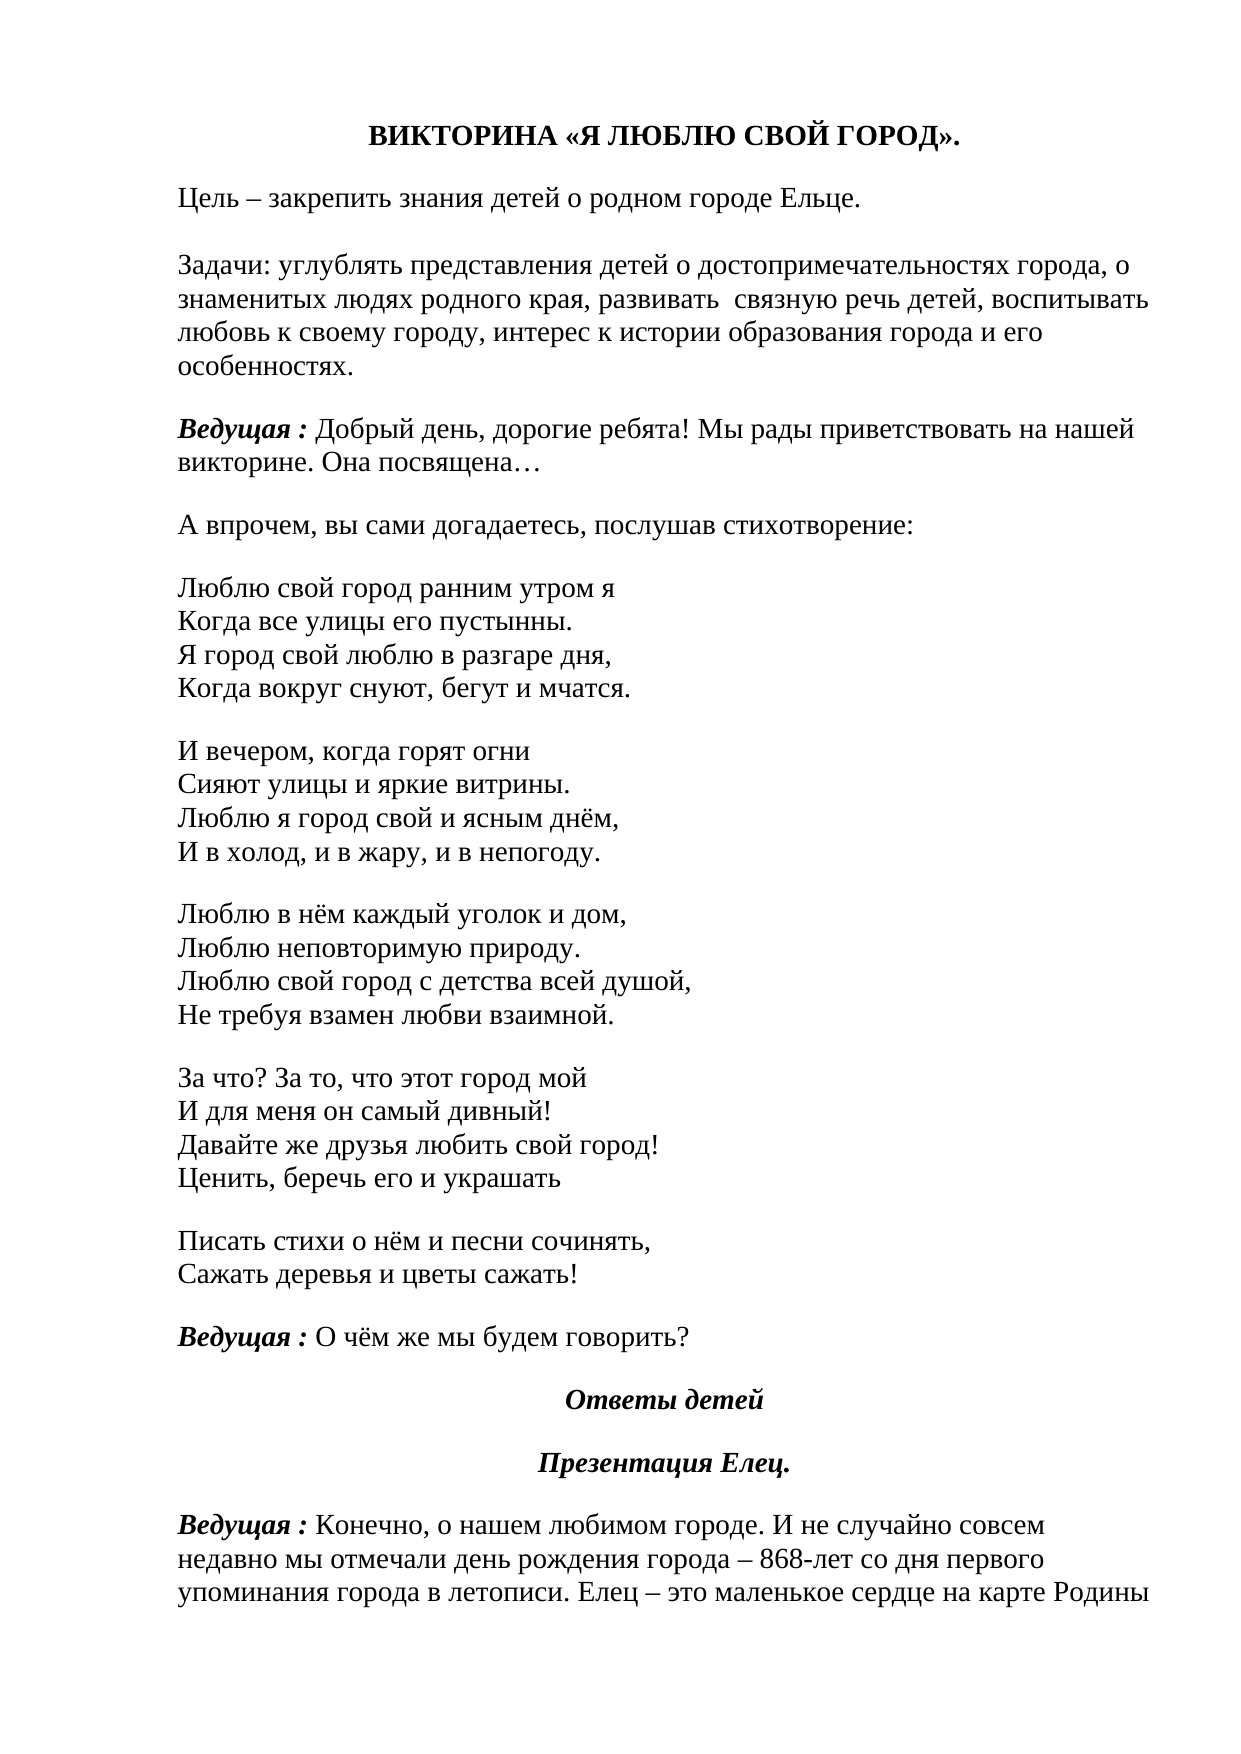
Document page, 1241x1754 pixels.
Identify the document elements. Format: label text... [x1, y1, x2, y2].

text Ответы детей [177, 1382, 1152, 1416]
text За что? За то, что этот город мой И для меня он самый дивный! Давайте же друзья любить свой город! Ценить, беречь его и украшать [177, 1060, 1152, 1194]
text Писать стихи о нём и песни сочинять, Сажать деревья и цветы сажать! [177, 1223, 1152, 1290]
text Цель – закрепить знания детей о родном городе Ельце. [177, 180, 1152, 214]
text ВИКТОРИНА «Я ЛЮБЛЮ СВОЙ ГОРОД». [177, 118, 1152, 152]
text И вечером, когда горят огни Сияют улицы и яркие витрины. Люблю я город свой и ясным днём, И в холод, и в жару, и в непогоду. [177, 733, 1152, 867]
text Презентация Елец. [177, 1445, 1152, 1478]
text Люблю в нём каждый уголок и дом, Люблю неповторимую природу. Люблю свой город с детства всей душой, Не требуя взамен любви взаимной. [177, 896, 1152, 1031]
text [177, 1507, 1152, 1608]
text А впрочем, вы сами догадаетесь, послушав стихотворение: [177, 507, 1152, 541]
text Ведущая : О чём же мы будем говорить? [177, 1319, 1152, 1353]
text Задачи: углублять представления детей о достопримечательностях города, о знаменитых людях родного края, развивать связную речь детей, воспитывать любовь к своему городу, интерес к истории образования города и его особенностях. [177, 247, 1152, 382]
text Ведущая : Добрый день, дорогие ребята! Мы рады приветствовать на нашей викторине. Она посвящена… [177, 411, 1152, 478]
text Люблю свой город ранним утром я Когда все улицы его пустынны. Я город свой люблю в разгаре дня, Когда вокруг снуют, бегут и мчатся. [177, 570, 1152, 704]
